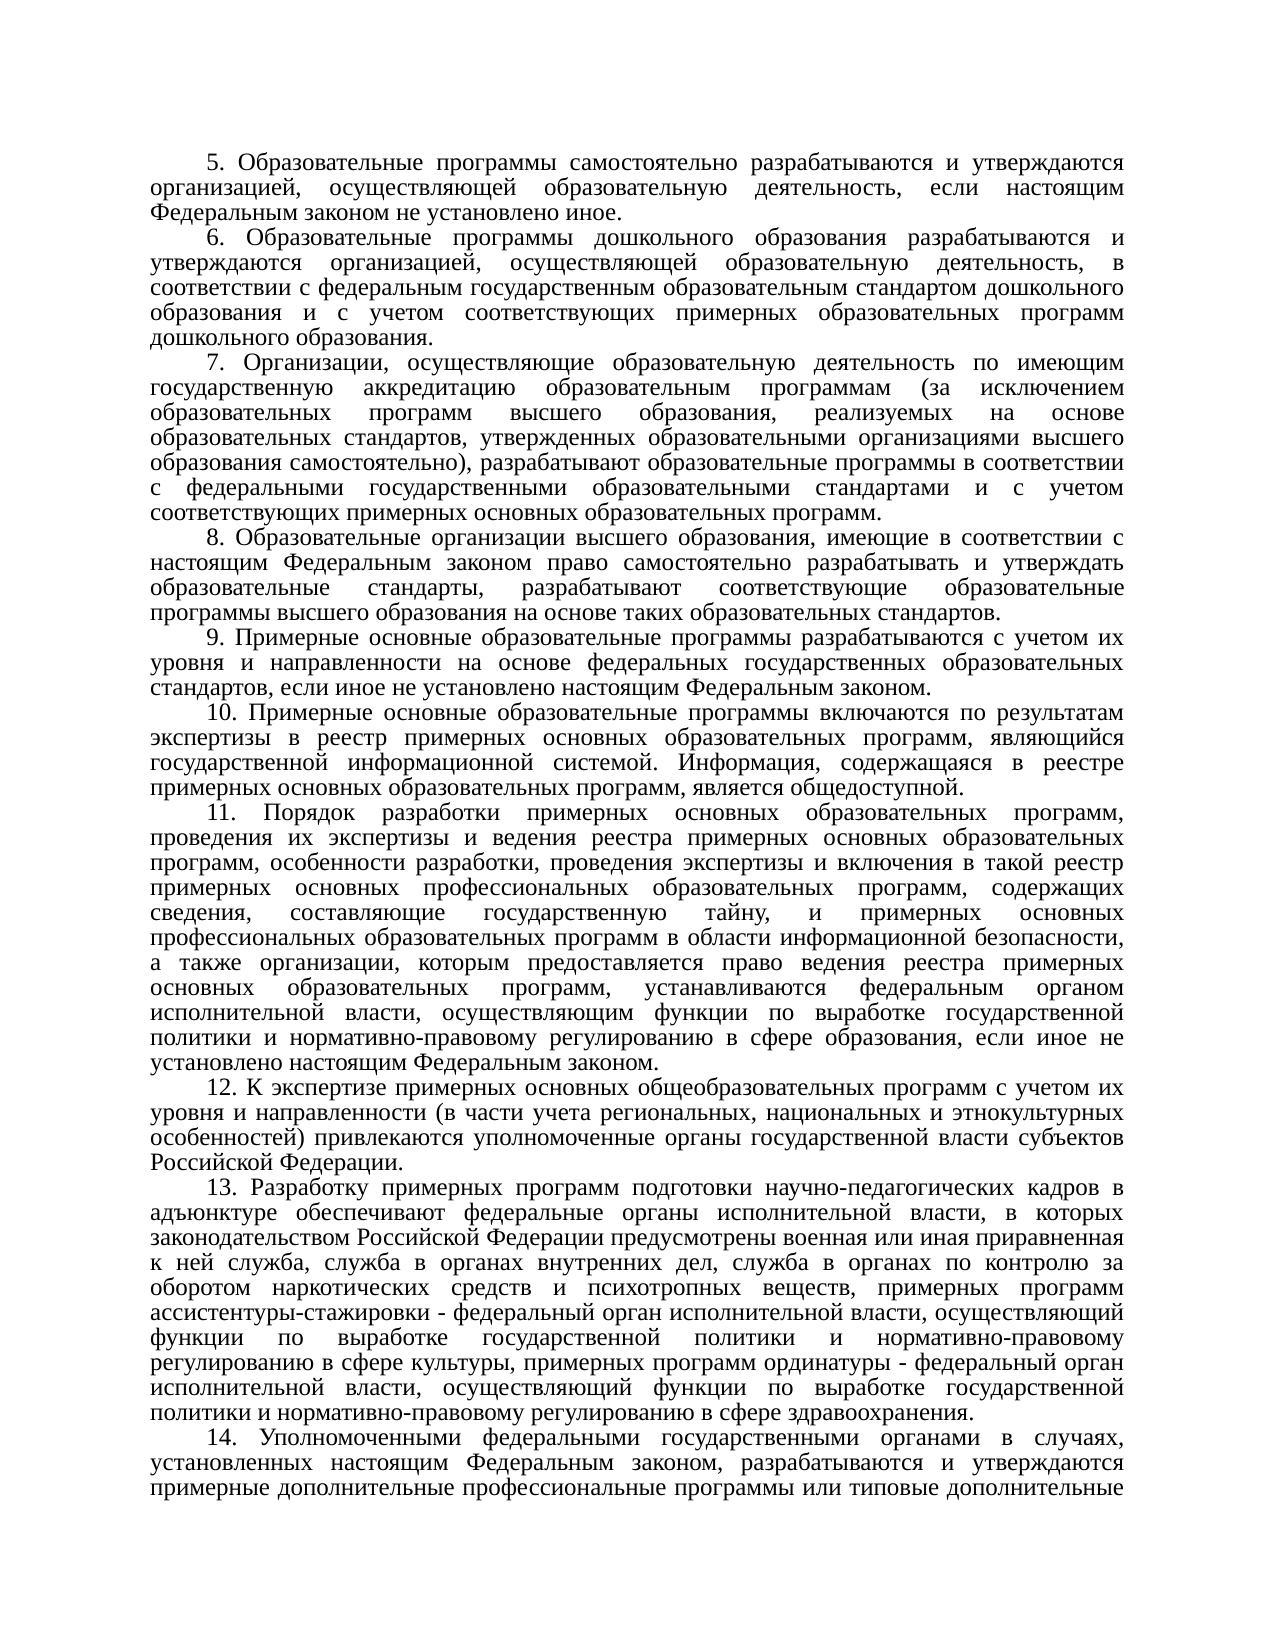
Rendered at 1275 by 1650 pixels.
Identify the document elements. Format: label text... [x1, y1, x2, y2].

text 10. Примерные основные образовательные программы включаются по результатам экспертизы в реестр примерных основных образовательных программ, являющийся государственной информационной системой. Информация, содержащаяся в реестре примерных основных образовательных программ, является общедоступной. [150, 700, 1125, 800]
text 9. Примерные основные образовательные программы разрабатываются с учетом их уровня и направленности на основе федеральных государственных образовательных стандартов, если иное не установлено настоящим Федеральным законом. [150, 625, 1125, 700]
text 12. К экспертизе примерных основных общеобразовательных программ с учетом их уровня и направленности (в части учета региональных, национальных и этнокультурных особенностей) привлекаются уполномоченные органы государственной власти субъектов Российской Федерации. [150, 1075, 1125, 1175]
text 11. Порядок разработки примерных основных образовательных программ, проведения их экспертизы и ведения реестра примерных основных образовательных программ, особенности разработки, проведения экспертизы и включения в такой реестр примерных основных профессиональных образовательных программ, содержащих сведения, составляющие государственную тайну, и примерных основных профессиональных образовательных программ в области информационной безопасности, а также организации, которым предоставляется право ведения реестра примерных основных образовательных программ, устанавливаются федеральным органом исполнительной власти, осуществляющим функции по выработке государственной политики и нормативно-правовому регулированию в сфере образования, если иное не установлено настоящим Федеральным законом. [150, 800, 1125, 1075]
text 8. Образовательные организации высшего образования, имеющие в соответствии с настоящим Федеральным законом право самостоятельно разрабатывать и утверждать образовательные стандарты, разрабатывают соответствующие образовательные программы высшего образования на основе таких образовательных стандартов. [150, 525, 1125, 625]
text 5. Образовательные программы самостоятельно разрабатываются и утверждаются организацией, осуществляющей образовательную деятельность, если настоящим Федеральным законом не установлено иное. [150, 150, 1125, 225]
text 7. Организации, осуществляющие образовательную деятельность по имеющим государственную аккредитацию образовательным программам (за исключением образовательных программ высшего образования, реализуемых на основе образовательных стандартов, утвержденных образовательными организациями высшего образования самостоятельно), разрабатывают образовательные программы в соответствии с федеральными государственными образовательными стандартами и с учетом соответствующих примерных основных образовательных программ. [150, 350, 1125, 525]
text 13. Разработку примерных программ подготовки научно-педагогических кадров в адъюнктуре обеспечивают федеральные органы исполнительной власти, в которых законодательством Российской Федерации предусмотрены военная или иная приравненная к ней служба, служба в органах внутренних дел, служба в органах по контролю за оборотом наркотических средств и психотропных веществ, примерных программ ассистентуры-стажировки - федеральный орган исполнительной власти, осуществляющий функции по выработке государственной политики и нормативно-правовому регулированию в сфере культуры, примерных программ ординатуры - федеральный орган исполнительной власти, осуществляющий функции по выработке государственной политики и нормативно-правовому регулированию в сфере здравоохранения. [150, 1175, 1125, 1425]
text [150, 1425, 1125, 1500]
text 6. Образовательные программы дошкольного образования разрабатываются и утверждаются организацией, осуществляющей образовательную деятельность, в соответствии с федеральным государственным образовательным стандартом дошкольного образования и с учетом соответствующих примерных образовательных программ дошкольного образования. [150, 225, 1125, 350]
